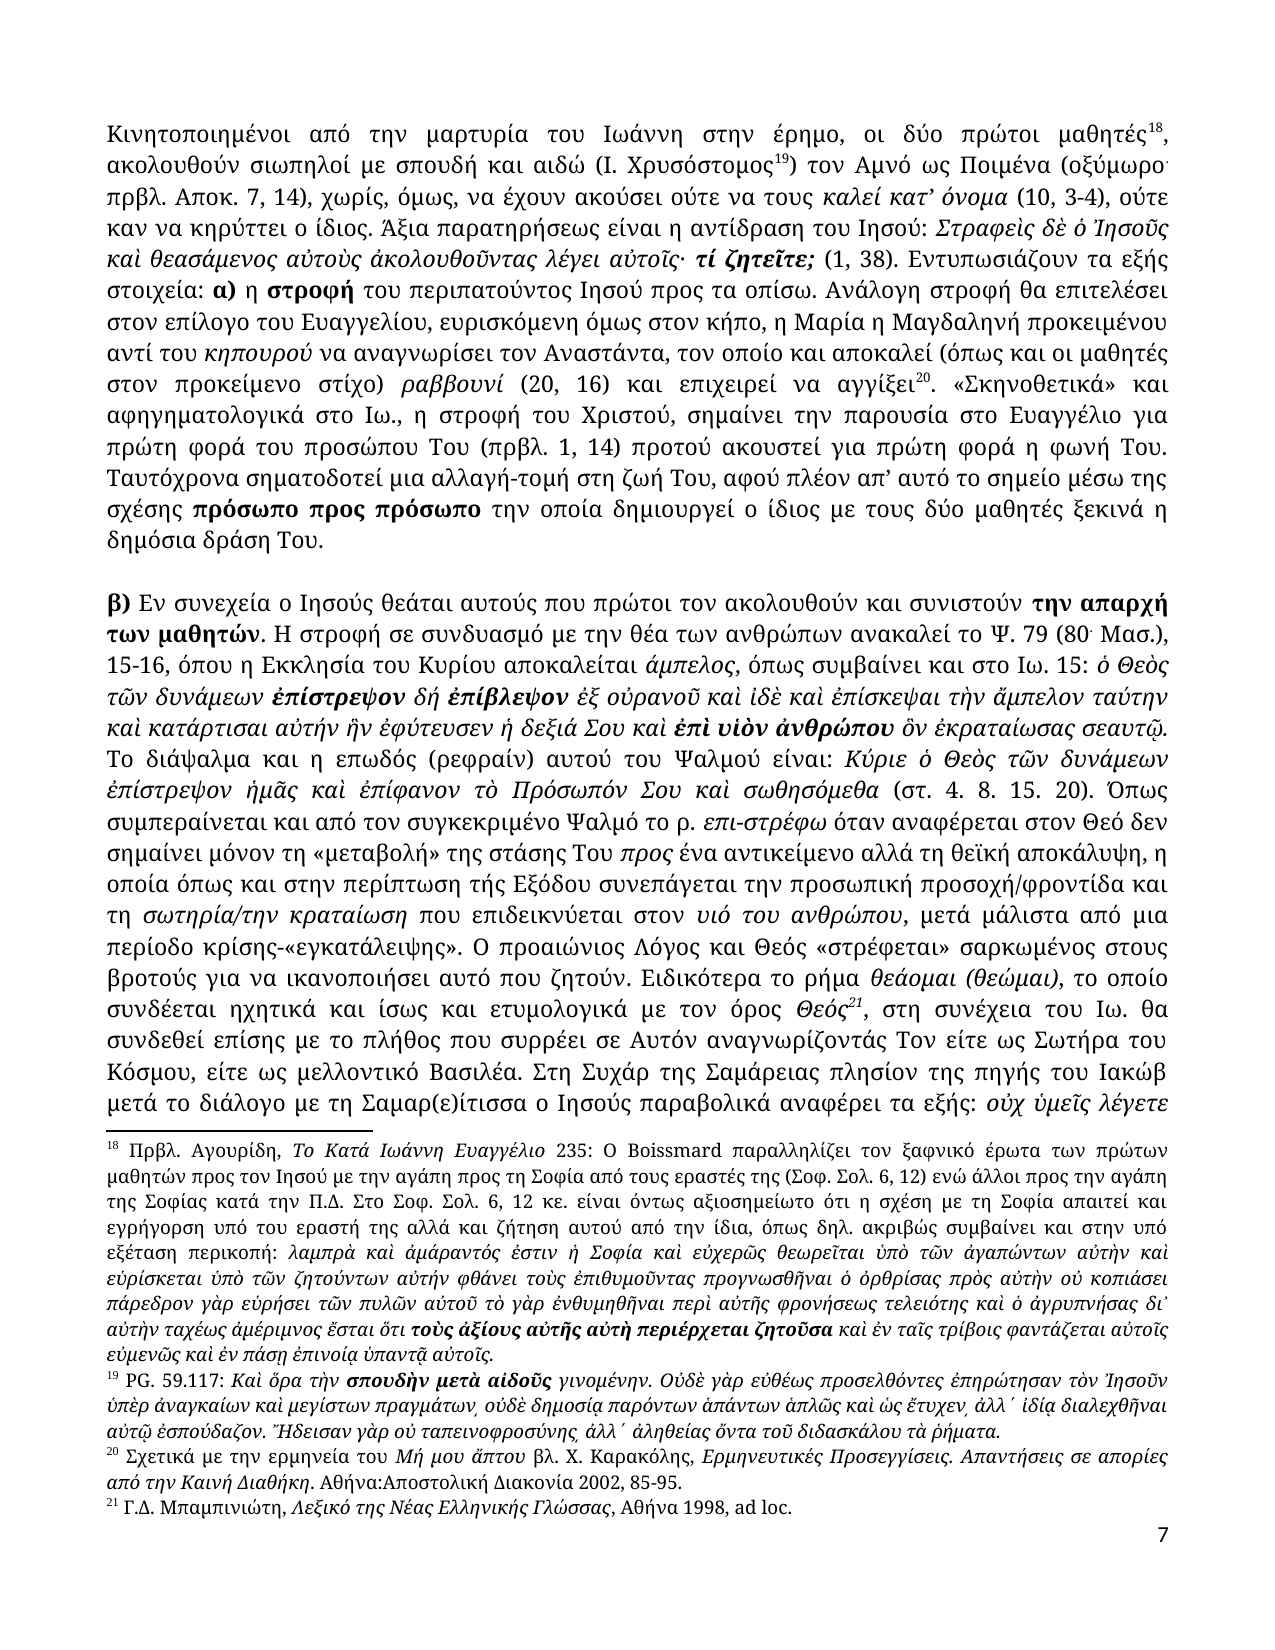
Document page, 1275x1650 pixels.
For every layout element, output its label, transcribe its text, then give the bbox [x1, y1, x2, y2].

text β) Εν συνεχεία ο Ιησούς θεάται αυτούς που πρώτοι τον ακολουθούν και συνιστούν την απαρχή των μαθητών. Η στροφή σε συνδυασμό με την θέα των ανθρώπων ανακαλεί το Ψ. 79 (80. Μασ.), 15-16, όπου η Εκκλησία του Κυρίου αποκαλείται άμπελος, όπως συμβαίνει και στο Ιω. 15: ὁ θεὸς τῶν δυνάμεων ἐπίστρεψον δή ἐπίβλεψον ἐξ οὐρανοῦ καὶ ἰδὲ καὶ ἐπίσκεψαι τὴν ἄμπελον ταύτην καὶ κατάρτισαι αὐτήν ἣν ἐφύτευσεν ἡ δεξιά σου καὶ ἐπὶ υἱὸν ἀνθρώπου ὃν ἐκραταίωσας σεαυτῷ. Το διάψαλμα και η επωδός (ρεφραίν) αυτού του ψαλμού είναι: κύριε ὁ θεὸς τῶν δυνάμεων ἐπίστρεψον ἡμᾶς καὶ ἐπίφανον τὸ πρόσωπόν σου καὶ σωθησόμεθα (στ. 4. 8. 15. 20). Όπως συμπεραίνεται και από τον συγκεκριμένο Ψαλμό το ρ. επι-στρέφω όταν αναφέρεται στον Θεό δεν σημαίνει μόνον τη «μεταβολή» της στάσης Του προς ένα αντικείμενο αλλά τη θεϊκή αποκάλυψη, η οποία όπως και στην περίπτωση τής Εξόδου συνεπάγεται την προσωπική προσοχή/φροντίδα και τη σωτηρία/την κραταίωση που επιδεικνύεται στον υιό του ανθρώπου, μετά μάλιστα από μια περίοδο κρίσης-«εγκατάλειψης». Ο προαιώνιος Λόγος και Θεός «στρέφεται» σαρκωμένος στους βροτούς για να ικανοποιήσει αυτό που ζητούν. Ειδικότερα το ρήμα θεάομαι (θεώμαι), το οποίο συνδέεται ηχητικά και ίσως και ετυμολογικά με τον όρος Θεός, στη συνέχεια του Ιω. θα συνδεθεί επίσης με το πλήθος που συρρέει σε Αυτόν αναγνωρίζοντάς Τον είτε ως Σωτήρα του Κόσμου, είτε ως μελλοντικό Βασιλέα. Στη Συχάρ της Σαμάρειας πλησίον της πηγής του Ιακώβ μετά το διάλογο με τη Σαμαρ(ε)ίτισσα ο Ιησούς παραβολικά αναφέρει τα εξής: οὐχ ὑμεῖς λέγετε ὅτι ἔτι τετράμηνός ἐστιν καὶ ὁ θερισμὸς ἔρχεται; ἰδοὺ λέγω ὑμῖν, ἐπάρατε τοὺς ὀφθαλμοὺς ὑμῶν καὶ θεάσασθε τὰς χώρας ὅτι λευκαί εἰσιν πρὸς θερισμόν (4, 35). Στο όρος πέραν της θαλάσσης της Τιβεριάδος ἐπάρας οὖν τοὺς ὀφθαλμοὺς ὁ Ἰησοῦς καὶ θεασάμενος ὅτι πολὺς ὄχλος ἔρχεται πρὸς αὐτὸν λέγει πρὸς Φίλιππον· «πόθεν ἀγοράσωμεν ἄρτους ἵνα φάγωσιν οὗτοι;» (6, 5). Και τις δύο φορές το θεάομαι, ενώ στον Πρόλογο έχει συσχετισθεί με την αυτοψία της δόξας του μονογενούς παρά Πατρός (1, 14), έχει πλέον ως αντικείμενο ανθρώπους που ακολουθούν τον Ιησού. Και στις δύο περιπτώσεις ο Ιησούς κινείται σε περιοχές «περιθωριακές» (όπως και στο προκείμενο χωρίο, όπου η σκηνή εντοπίζεται στην Υπεριορδανία) και η θέα Του συνεπάγεται χορηγία-δωρεά η οποία συνδέεται είτε μεταφορικά είτε κυριολεκτικά με τον άρτο. [106, 587, 1169, 1118]
text Κινητοποιημένοι από την μαρτυρία του Ιωάννη στην έρημο, οι δύο πρώτοι μαθητές, ακολουθούν σιωπηλοί με σπουδή και αιδώ (Ι. Χρυσόστομος) τον Αμνό ως Ποιμένα (οξύμωρο. πρβλ. Αποκ. 7, 14), χωρίς, όμως, να έχουν ακούσει ούτε να τους καλεί κατ’ όνομα (10, 3-4), ούτε καν να κηρύττει ο ίδιος. Άξια παρατηρήσεως είναι η αντίδραση του Ιησού: Στραφεὶς δὲ ὁ Ἰησοῦς καὶ θεασάμενος αὐτοὺς ἀκολουθοῦντας λέγει αὐτοῖς· τί ζητεῖτε; (1, 38). Εντυπωσιάζουν τα εξής στοιχεία: α) η στροφή του περιπατούντος Ιησού προς τα οπίσω. Ανάλογη στροφή θα επιτελέσει στον επίλογο του Ευαγγελίου, ευρισκόμενη όμως στον κήπο, η Μαρία η Μαγδαληνή προκειμένου αντί του κηπουρού να αναγνωρίσει τον Αναστάντα, τον οποίο και αποκαλεί (όπως και οι μαθητές στον προκείμενο στίχο) ραββουνί (20, 16) και επιχειρεί να αγγίξει. «Σκηνοθετικά» και αφηγηματολογικά στο Ιω., η στροφή του Χριστού, σημαίνει την παρουσία στο Ευαγγέλιο για πρώτη φορά του προσώπου Του (πρβλ. 1, 14) προτού ακουστεί για πρώτη φορά η φωνή Του. Ταυτόχρονα σηματοδοτεί μια αλλαγή-τομή στη ζωή Του, αφού πλέον απ’ αυτό το σημείο μέσω της σχέσης πρόσωπο προς πρόσωπο την οποία δημιουργεί ο ίδιος με τους δύο μαθητές ξεκινά η δημόσια δράση Του. [106, 118, 1169, 556]
